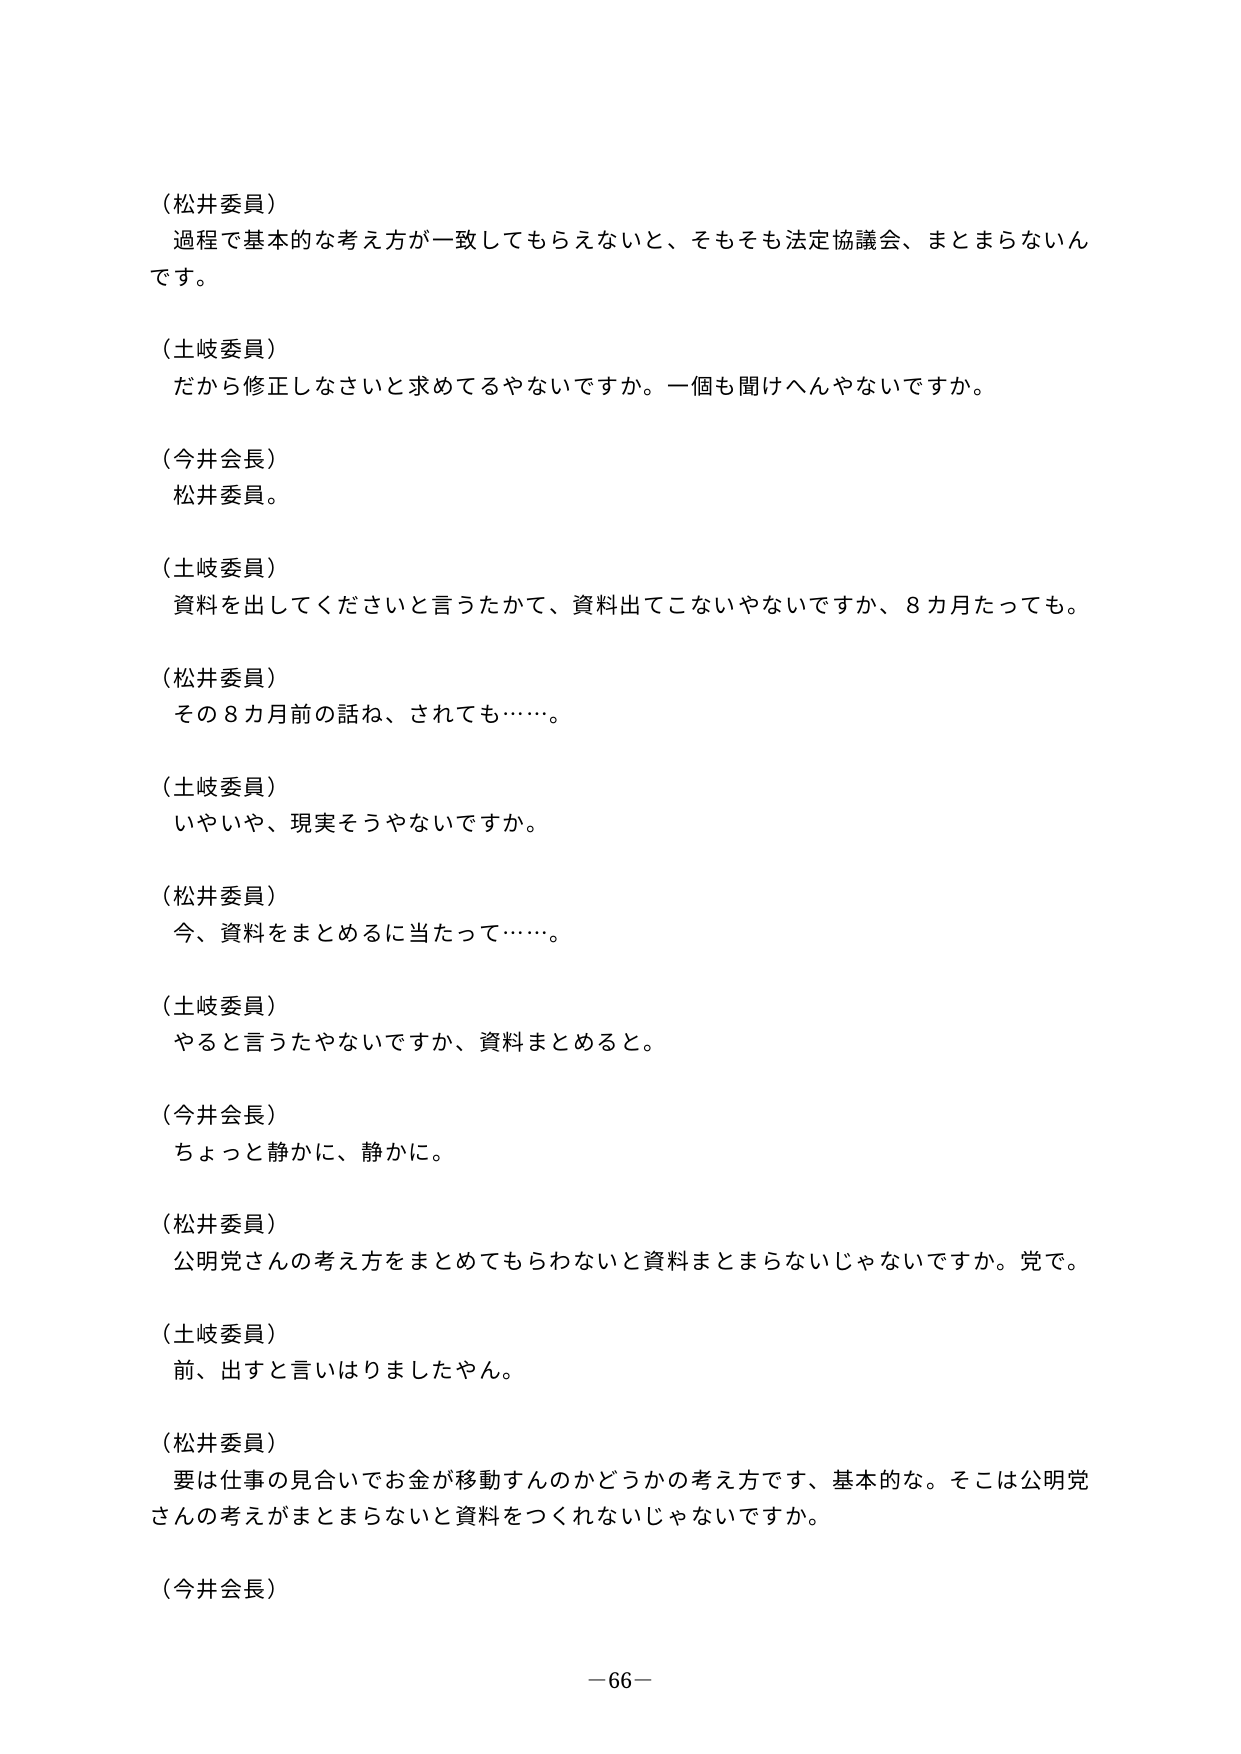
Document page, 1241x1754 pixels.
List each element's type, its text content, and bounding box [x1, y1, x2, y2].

text 過程で基本的な考え方が一致してもらえないと、そもそも法定協議会、まとまらないんです。 [149, 221, 1091, 294]
text （今井会長） [149, 1096, 1091, 1132]
text （松井委員） [149, 184, 1091, 221]
text その８カ月前の話ね、されても……。 [149, 695, 1091, 731]
text 今、資料をまとめるに当たって……。 [149, 913, 1091, 950]
text いやいや、現実そうやないですか。 [149, 804, 1091, 841]
text 公明党さんの考え方をまとめてもらわないと資料まとまらないじゃないですか。党で。 [149, 1242, 1091, 1278]
text （土岐委員） [149, 1314, 1091, 1351]
text 要は仕事の見合いでお金が移動すんのかどうかの考え方です、基本的な。そこは公明党さんの考えがまとまらないと資料をつくれないじゃないですか。 [149, 1460, 1091, 1533]
text （土岐委員） [149, 768, 1091, 804]
text やると言うたやないですか、資料まとめると。 [149, 1023, 1091, 1059]
text 資料を出してくださいと言うたかて、資料出てこないやないですか、８カ月たっても。 [149, 585, 1091, 622]
text （今井会長） [149, 439, 1091, 476]
text （今井会長） [149, 1570, 1091, 1606]
text （松井委員） [149, 877, 1091, 913]
text 前、出すと言いはりましたやん。 [149, 1351, 1091, 1387]
text （土岐委員） [149, 986, 1091, 1023]
text （土岐委員） [149, 549, 1091, 585]
text （松井委員） [149, 1424, 1091, 1460]
text （土岐委員） [149, 330, 1091, 367]
text ちょっと静かに、静かに。 [149, 1132, 1091, 1169]
text 松井委員。 [149, 476, 1091, 512]
text だから修正しなさいと求めてるやないですか。一個も聞けへんやないですか。 [149, 367, 1091, 403]
text （松井委員） [149, 658, 1091, 695]
text （松井委員） [149, 1205, 1091, 1242]
